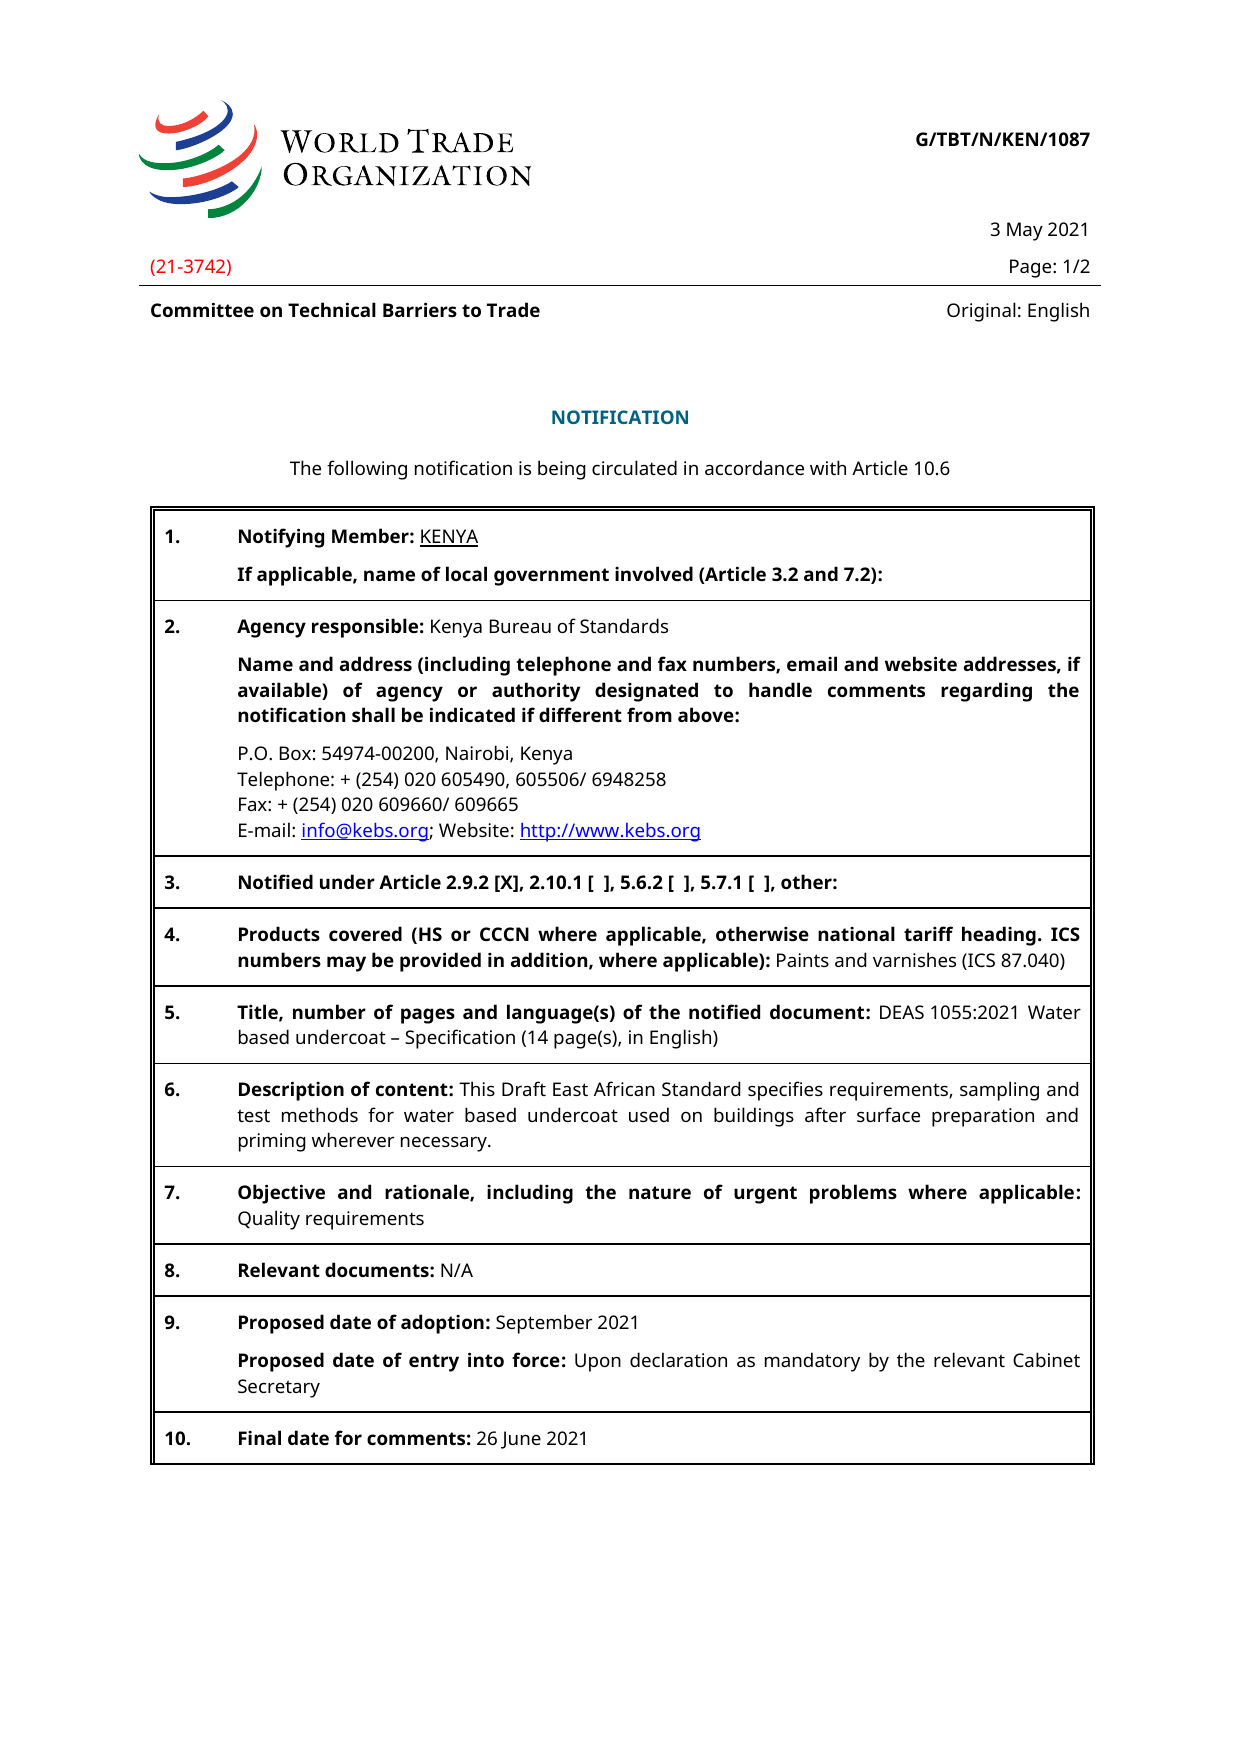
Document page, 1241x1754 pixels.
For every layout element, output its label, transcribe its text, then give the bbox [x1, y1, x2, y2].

table_cell Description of content: This Draft East African Standard specifies requirements, sampling and test methods for water based undercoat used on buildings after surface preparation and priming wherever necessary. [225, 1064, 1090, 1166]
table_header Notifying Member: Kenya If applicable, name of local government involved (Article 3.2 and 7.2): [225, 511, 1090, 599]
table_cell Objective and rationale, including the nature of urgent problems where applicable: Quality requirements [225, 1167, 1090, 1243]
table_cell Products covered (HS or CCCN where applicable, otherwise national tariff heading. ICS numbers may be provided in addition, where applicable): Paints and varnishes (ICS 87.040) [225, 909, 1090, 985]
table_cell 2. [155, 601, 225, 855]
table_cell 3. [155, 857, 225, 907]
table_cell Agency responsible: Kenya Bureau of Standards Name and address (including telephone and fax numbers, email and website addresses, if available) of agency or authority designated to handle comments regarding the notification shall be indicated if different from above: P.O. Box: 54974-00200, Nairobi, Kenya Telephone: + (254) 020 605490, 605506/ 6948258 Fax: + (254) 020 609660/ 609665 E-mail: info@kebs.org; Website: http://www.kebs.org [225, 601, 1090, 855]
table_cell 9. [155, 1297, 225, 1411]
table_cell 5. [155, 987, 225, 1062]
table_cell Title, number of pages and language(s) of the notified document: DEAS 1055:2021 Water based undercoat – Specification (14 page(s), in English) [225, 987, 1090, 1062]
title NOTIFICATION [150, 405, 1090, 430]
table_cell Final date for comments: 26 June 2021 [225, 1413, 1090, 1463]
table_cell 4. [155, 909, 225, 985]
table_cell 7. [155, 1167, 225, 1243]
table_cell Proposed date of adoption: September 2021 Proposed date of entry into force: Upon declaration as mandatory by the relevant Cabinet Secretary [225, 1297, 1090, 1411]
table_cell 6. [155, 1064, 225, 1166]
table_cell Relevant documents: N/A [225, 1245, 1090, 1295]
text The following notification is being circulated in accordance with Article 10.6 [150, 455, 1090, 481]
table_cell 8. [155, 1245, 225, 1295]
table_cell 10. [155, 1413, 225, 1463]
table_cell Notified under Article 2.9.2 [X], 2.10.1 [ ], 5.6.2 [ ], 5.7.1 [ ], other: [225, 857, 1090, 907]
table_header 1. [155, 511, 225, 599]
